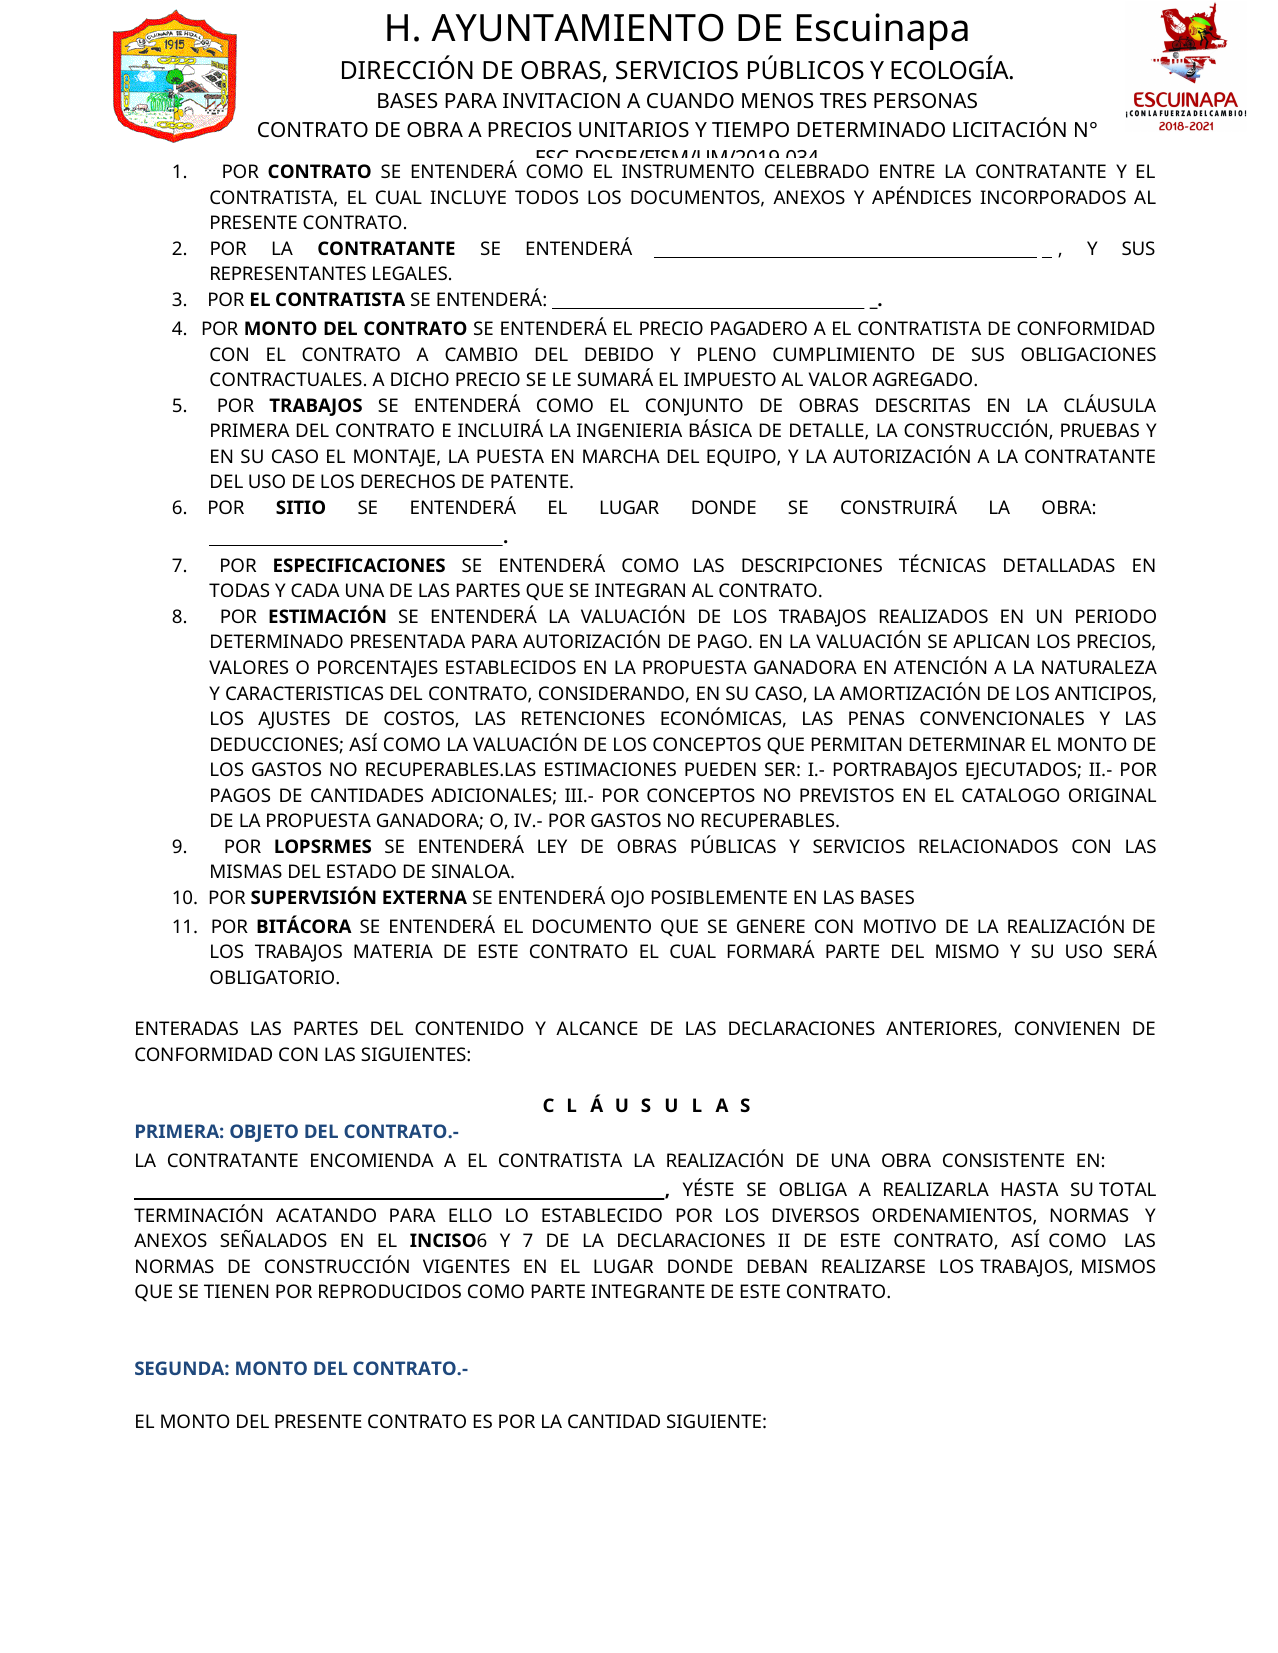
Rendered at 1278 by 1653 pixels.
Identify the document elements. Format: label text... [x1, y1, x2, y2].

picture [1125, 1, 1247, 132]
text 3. POR EL CONTRATISTA SE ENTENDERÁ: _. [172, 286, 1164, 312]
text 8. POR ESTIMACIÓN SE ENTENDERÁ LA VALUACIÓN DE LOS TRABAJOS REALIZADOS EN UN PERIODO DETERMINADO PRESENTADA PARA AUTORIZACIÓN DE PAGO. EN LA VALUACIÓN SE APLICAN LOS PRECIOS, VALORES O PORCENTAJES ESTABLECIDOS EN LA PROPUESTA GANADORA EN ATENCIÓN A LA NATURALEZA Y CARACTERISTICAS DEL CONTRATO, CONSIDERANDO, EN SU CASO, LA AMORTIZACIÓN DE LOS ANTICIPOS, LOS AJUSTES DE COSTOS, LAS RETENCIONES ECONÓMICAS, LAS PENAS CONVENCIONALES Y LAS DEDUCCIONES; ASÍ COMO LA VALUACIÓN DE LOS CONCEPTOS QUE PERMITAN DETERMINAR EL MONTO DE LOS GASTOS NO RECUPERABLES.LAS ESTIMACIONES PUEDEN SER: I.- PORTRABAJOS EJECUTADOS; II.- POR PAGOS DE CANTIDADES ADICIONALES; III.- POR CONCEPTOS NO PREVISTOS EN EL CATALOGO ORIGINAL DE LA PROPUESTA GANADORA; O, IV.- POR GASTOS NO RECUPERABLES. [172, 603, 1157, 833]
picture [112, 8, 239, 144]
text LA CONTRATANTE ENCOMIENDA A EL CONTRATISTA LA REALIZACIÓN DE UNA OBRA CONSISTENTE EN: [134, 1148, 1156, 1173]
text 6. POR SITIO SE ENTENDERÁ EL LUGAR DONDE SE CONSTRUIRÁ LA OBRA: [172, 494, 1164, 520]
text 11. POR BITÁCORA SE ENTENDERÁ EL DOCUMENTO QUE SE GENERE CON MOTIVO DE LA REALIZACIÓN DE LOS TRABAJOS MATERIA DE ESTE CONTRATO EL CUAL FORMARÁ PARTE DEL MISMO Y SU USO SERÁ OBLIGATORIO. [172, 913, 1157, 990]
text 7. POR ESPECIFICACIONES SE ENTENDERÁ COMO LAS DESCRIPCIONES TÉCNICAS DETALLADAS EN TODAS Y CADA UNA DE LAS PARTES QUE SE INTEGRAN AL CONTRATO. [172, 552, 1156, 603]
text C L Á U S U L A S PRIMERA: OBJETO DEL CONTRATO.- [134, 1093, 751, 1144]
text SEGUNDA: MONTO DEL CONTRATO.- [134, 1356, 478, 1381]
text 5. POR TRABAJOS SE ENTENDERÁ COMO EL CONJUNTO DE OBRAS DESCRITAS EN LA CLÁUSULA PRIMERA DEL CONTRATO E INCLUIRÁ LA INGENIERIA BÁSICA DE DETALLE, LA CONSTRUCCIÓN, PRUEBAS Y EN SU CASO EL MONTAJE, LA PUESTA EN MARCHA DEL EQUIPO, Y LA AUTORIZACIÓN A LA CONTRATANTE DEL USO DE LOS DERECHOS DE PATENTE. [172, 392, 1157, 494]
text 1. POR CONTRATO SE ENTENDERÁ COMO EL INSTRUMENTO CELEBRADO ENTRE LA CONTRATANTE Y EL CONTRATISTA, EL CUAL INCLUYE TODOS LOS DOCUMENTOS, ANEXOS Y APÉNDICES INCORPORADOS AL PRESENTE CONTRATO. [172, 158, 1156, 235]
text 4. POR MONTO DEL CONTRATO SE ENTENDERÁ EL PRECIO PAGADERO A EL CONTRATISTA DE CONFORMIDAD CON EL CONTRATO A CAMBIO DEL DEBIDO Y PLENO CUMPLIMIENTO DE SUS OBLIGACIONES CONTRACTUALES. A DICHO PRECIO SE LE SUMARÁ EL IMPUESTO AL VALOR AGREGADO. [172, 315, 1157, 392]
text 9. POR LOPSRMES SE ENTENDERÁ LEY DE OBRAS PÚBLICAS Y SERVICIOS RELACIONADOS CON LAS MISMAS DEL ESTADO DE SINALOA. [172, 833, 1156, 884]
text EL MONTO DEL PRESENTE CONTRATO ES POR LA CANTIDAD SIGUIENTE: [134, 1408, 804, 1434]
text 10. POR SUPERVISIÓN EXTERNA SE ENTENDERÁ OJO POSIBLEMENTE EN LAS BASES [172, 884, 1164, 910]
text . [209, 523, 1164, 549]
text ENTERADAS LAS PARTES DEL CONTENIDO Y ALCANCE DE LAS DECLARACIONES ANTERIORES, CONVIENEN DE CONFORMIDAD CON LAS SIGUIENTES: [134, 1015, 1157, 1066]
text , YÉSTE SE OBLIGA A REALIZARLA HASTA SU TOTAL TERMINACIÓN ACATANDO PARA ELLO LO ESTABLECIDO POR LOS DIVERSOS ORDENAMIENTOS, NORMAS Y ANEXOS SEÑALADOS EN EL INCISO6 Y 7 DE LA DECLARACIONES II DE ESTE CONTRATO, ASÍ COMO LAS NORMAS DE CONSTRUCCIÓN VIGENTES EN EL LUGAR DONDE DEBAN REALIZARSE LOS TRABAJOS, MISMOS QUE SE TIENEN POR REPRODUCIDOS COMO PARTE INTEGRANTE DE ESTE CONTRATO. [134, 1177, 1156, 1304]
text 2. POR LA CONTRATANTE SE ENTENDERÁ , Y SUS REPRESENTANTES LEGALES. [172, 235, 1157, 286]
